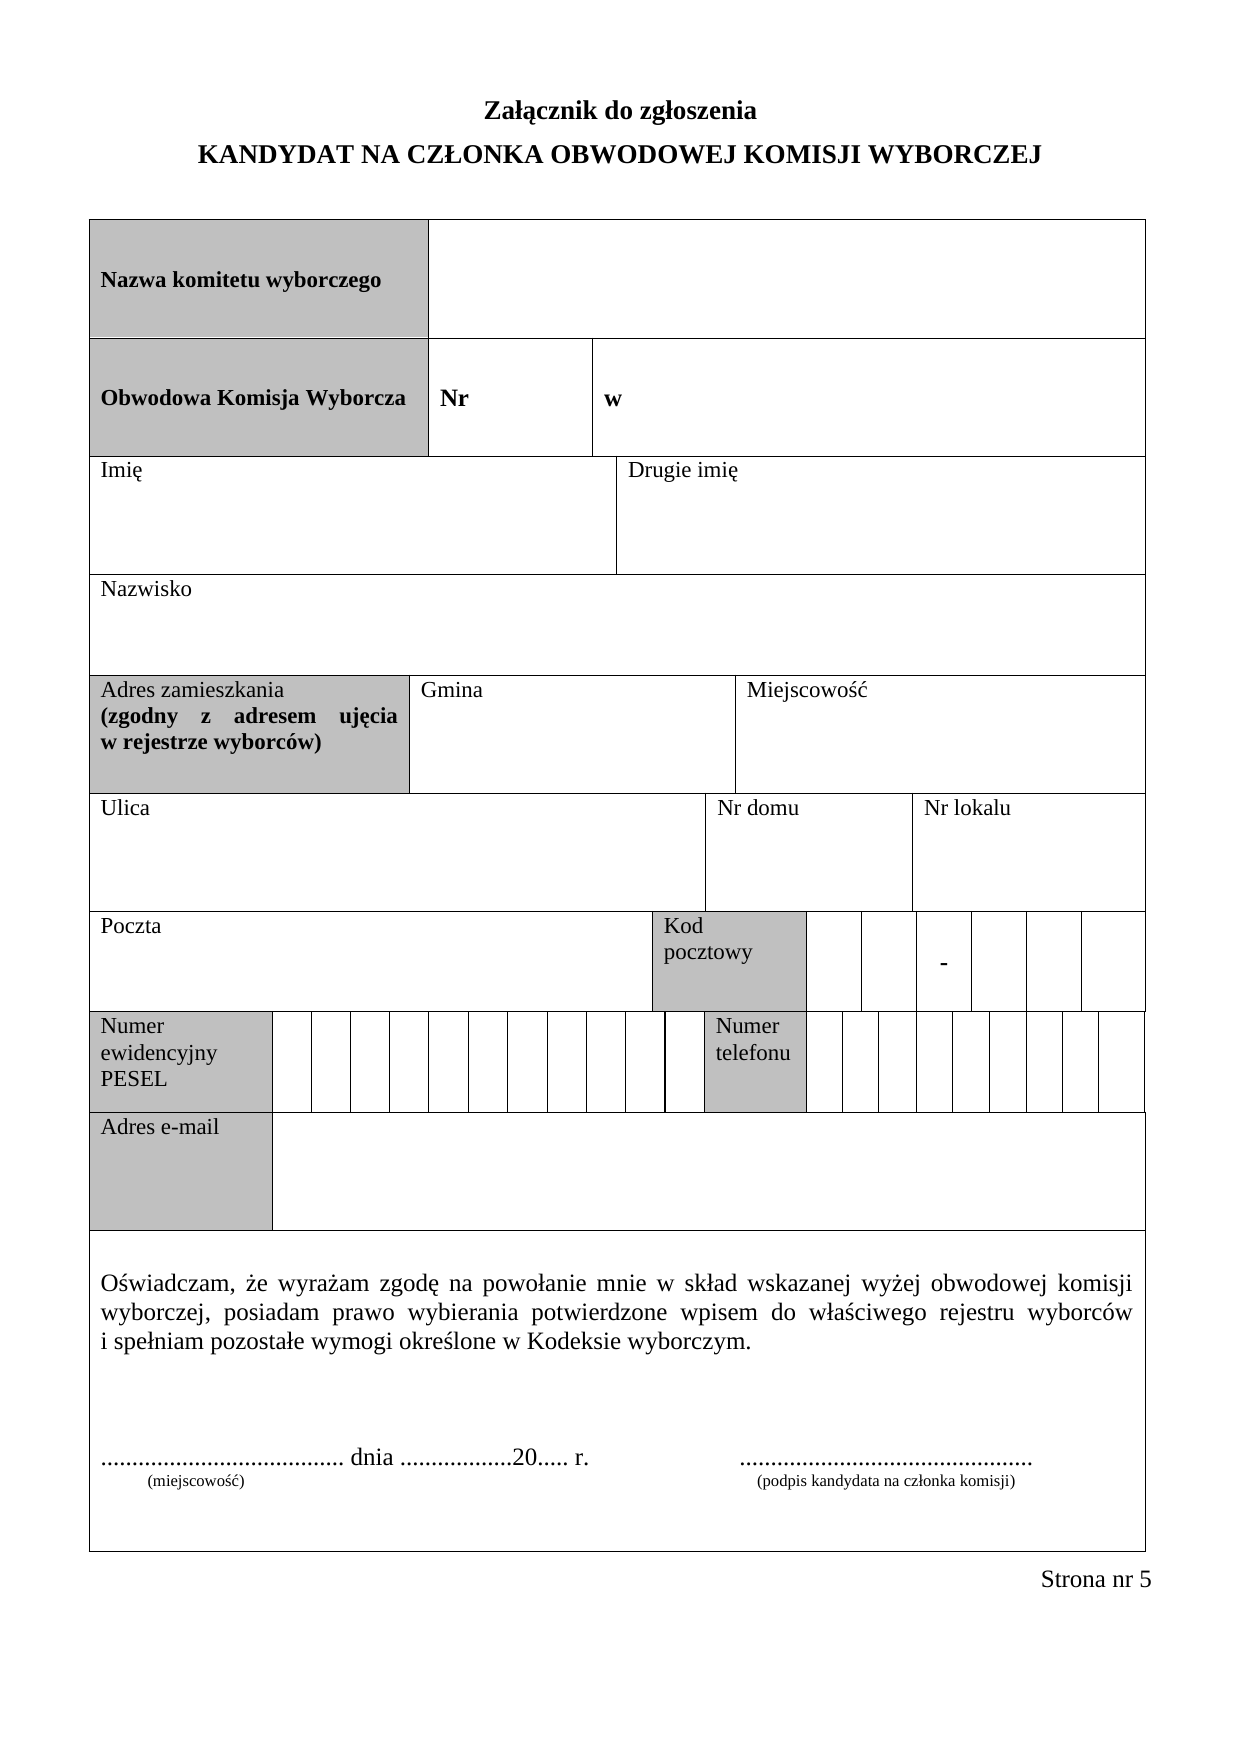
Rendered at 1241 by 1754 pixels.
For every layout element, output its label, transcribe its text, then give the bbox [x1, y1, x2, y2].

table_cell [1099, 1012, 1144, 1112]
table_cell Nazwisko [90, 575, 1145, 674]
table_cell Numer ewidencyjny PESEL [90, 1012, 272, 1112]
table_cell [273, 1113, 1145, 1230]
table_header [429, 220, 1145, 337]
table_cell [312, 1012, 350, 1112]
table_cell Adres e-mail [90, 1113, 272, 1230]
table_cell [972, 912, 1026, 1011]
table_cell Nr domu [706, 794, 912, 911]
table_cell [548, 1012, 586, 1112]
text KANDYDAT NA CZŁONKA OBWODOWEJ KOMISJI WYBORCZEJ [89, 138, 1152, 169]
text Strona nr 5 [89, 1564, 1152, 1593]
table_cell [626, 1012, 664, 1112]
table_cell [1082, 912, 1145, 1011]
table_cell [990, 1012, 1026, 1112]
table_cell [862, 912, 916, 1011]
table_cell Imię [90, 457, 616, 574]
table_cell [843, 1012, 878, 1112]
table_cell [1063, 1012, 1098, 1112]
table_cell Oświadczam, że wyrażam zgodę na powołanie mnie w skład wskazanej wyżej obwodowej komisji wyborczej, posiadam prawo wybierania potwierdzone wpisem do właściwego rejestru wyborców i spełniam pozostałe wymogi określone w Kodeksie wyborczym. ....................................... dnia ..................20..... r. ............................................... (miejscowość) (podpis kandydata na członka komisji) [90, 1231, 1145, 1551]
table_cell Drugie imię [617, 457, 1145, 574]
table_header Nazwa komitetu wyborczego [90, 220, 428, 337]
table_cell Kod pocztowy [653, 912, 806, 1011]
table_cell Adres zamieszkania (zgodny z adresem ujęcia w rejestrze wyborców) [90, 676, 409, 793]
text Załącznik do zgłoszenia [89, 94, 1152, 126]
table_cell [1027, 1012, 1062, 1112]
table_cell w [593, 339, 1145, 456]
table_cell [917, 1012, 952, 1112]
table_cell [390, 1012, 428, 1112]
table_cell [807, 1012, 842, 1112]
table_cell - [917, 912, 971, 1011]
table_cell [351, 1012, 389, 1112]
table_cell [879, 1012, 916, 1112]
table_cell [273, 1012, 311, 1112]
table_cell Ulica [90, 794, 705, 911]
table_cell Obwodowa Komisja Wyborcza [90, 339, 428, 456]
table_cell Nr lokalu [913, 794, 1145, 911]
table_cell [469, 1012, 507, 1112]
table_cell Gmina [410, 676, 735, 793]
table_cell [587, 1012, 625, 1112]
table_cell [666, 1012, 704, 1112]
table_cell [953, 1012, 989, 1112]
table_cell Numer telefonu [705, 1012, 806, 1112]
table_cell [807, 912, 861, 1011]
table_cell Miejscowość [736, 676, 1145, 793]
table_cell [508, 1012, 547, 1112]
table_cell [429, 1012, 468, 1112]
table_cell Nr [429, 339, 592, 456]
table_cell Poczta [90, 912, 652, 1011]
table_cell [1027, 912, 1081, 1011]
